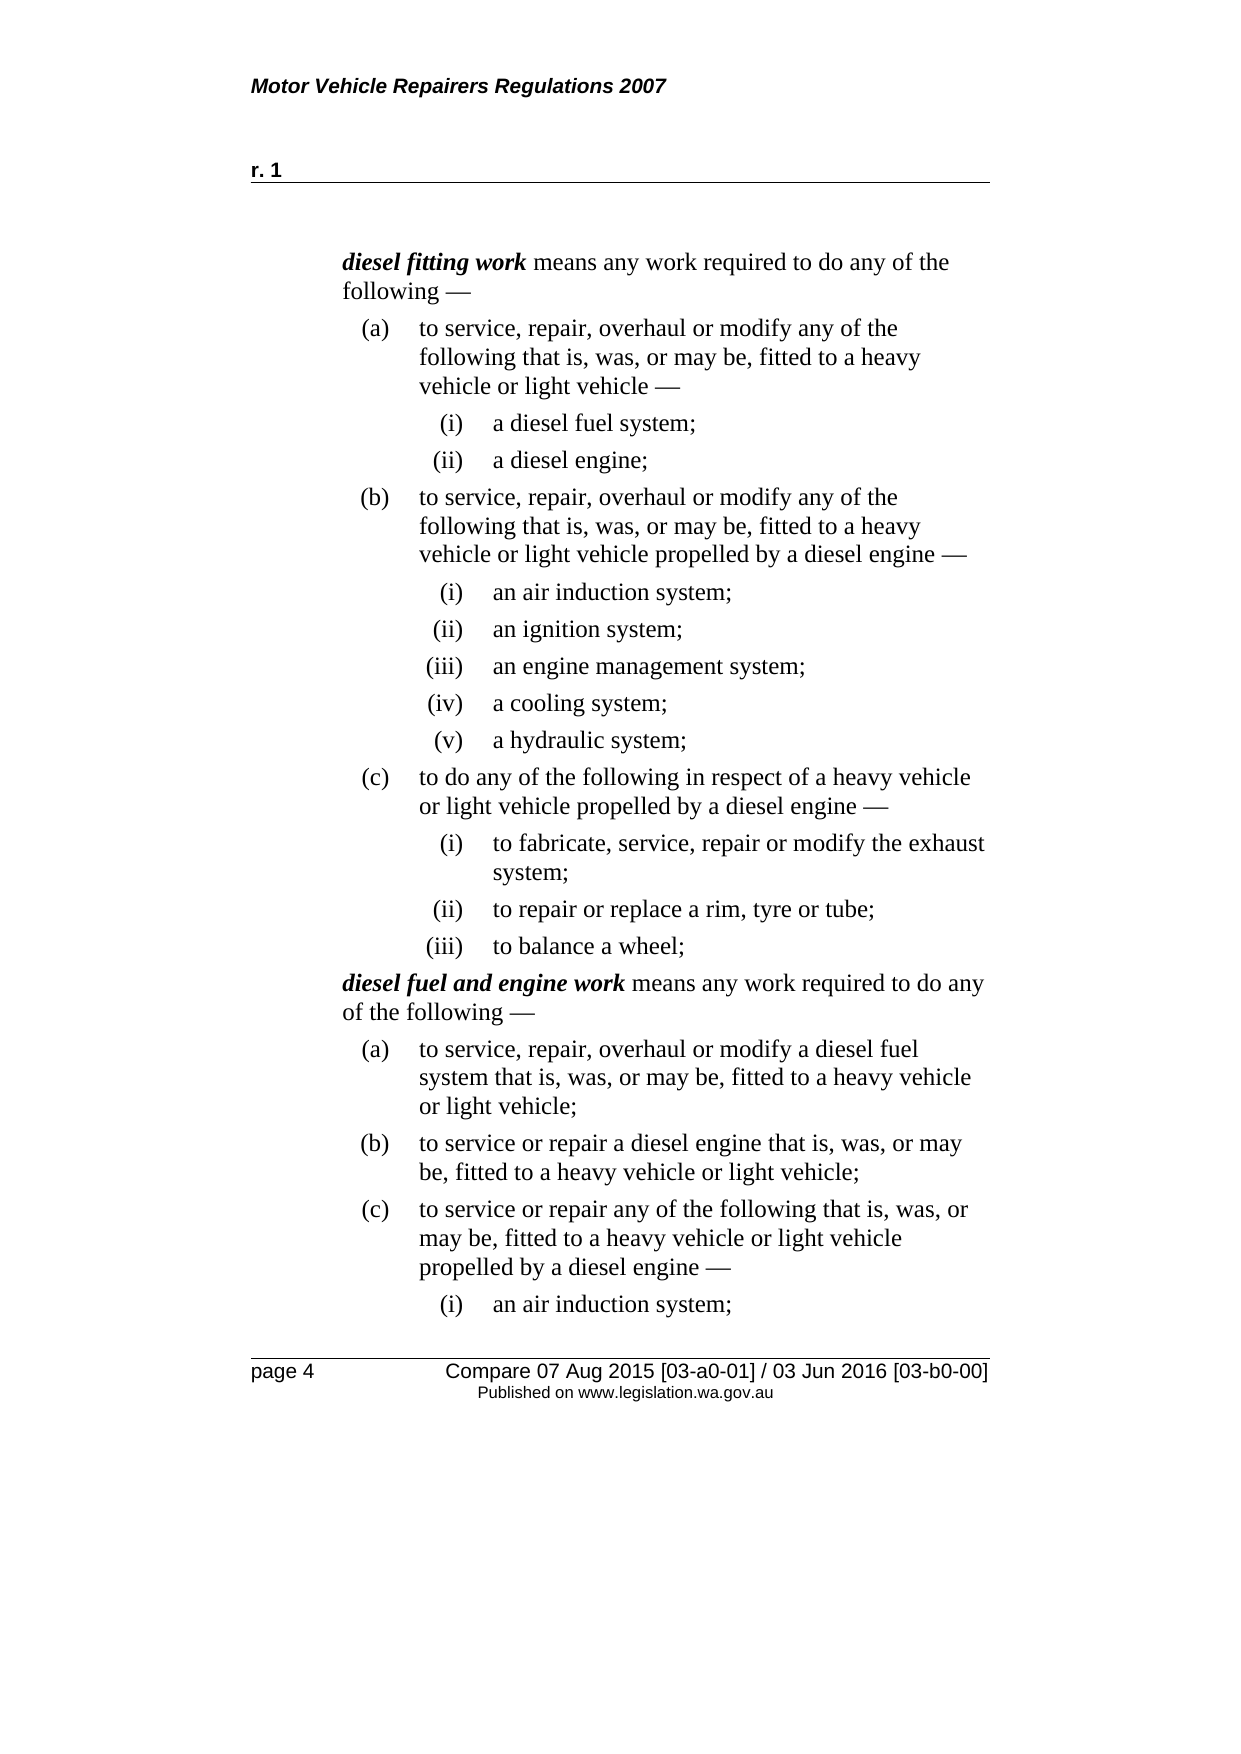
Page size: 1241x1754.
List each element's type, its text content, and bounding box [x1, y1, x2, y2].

text (b) to service, repair, overhaul or modify any of the following that is, was, or may be, fitted to a heavy vehicle or light vehicle propelled by a diesel engine — [251, 482, 990, 568]
text (ii) an ignition system; [251, 614, 990, 642]
text (i) an air induction system; [251, 1289, 990, 1317]
text (c) to service or repair any of the following that is, was, or may be, fitted to a heavy vehicle or light vehicle propelled by a diesel engine — [251, 1194, 990, 1280]
text (i) a diesel fuel system; [251, 408, 990, 437]
text (ii) to repair or replace a rim, tyre or tube; [251, 894, 990, 922]
text (i) an air induction system; [251, 577, 990, 605]
text (a) to service, repair, overhaul or modify a diesel fuel system that is, was, or may be, fitted to a heavy vehicle or light vehicle; [251, 1034, 990, 1120]
text (b) to service or repair a diesel engine that is, was, or may be, fitted to a heavy vehicle or light vehicle; [251, 1128, 990, 1186]
text (v) a hydraulic system; [251, 725, 990, 754]
text (c) to do any of the following in respect of a heavy vehicle or light vehicle propelled by a diesel engine — [251, 762, 990, 819]
text (iii) an engine management system; [251, 651, 990, 679]
text (iv) a cooling system; [251, 688, 990, 717]
text diesel fitting work means any work required to do any of the following — [251, 247, 990, 305]
text (a) to service, repair, overhaul or modify any of the following that is, was, or may be, fitted to a heavy vehicle or light vehicle — [251, 313, 990, 399]
text (ii) a diesel engine; [251, 445, 990, 474]
text (iii) to balance a wheel; [251, 931, 990, 959]
text diesel fuel and engine work means any work required to do any of the following — [251, 968, 990, 1025]
text (i) to fabricate, service, repair or modify the exhaust system; [251, 828, 990, 885]
